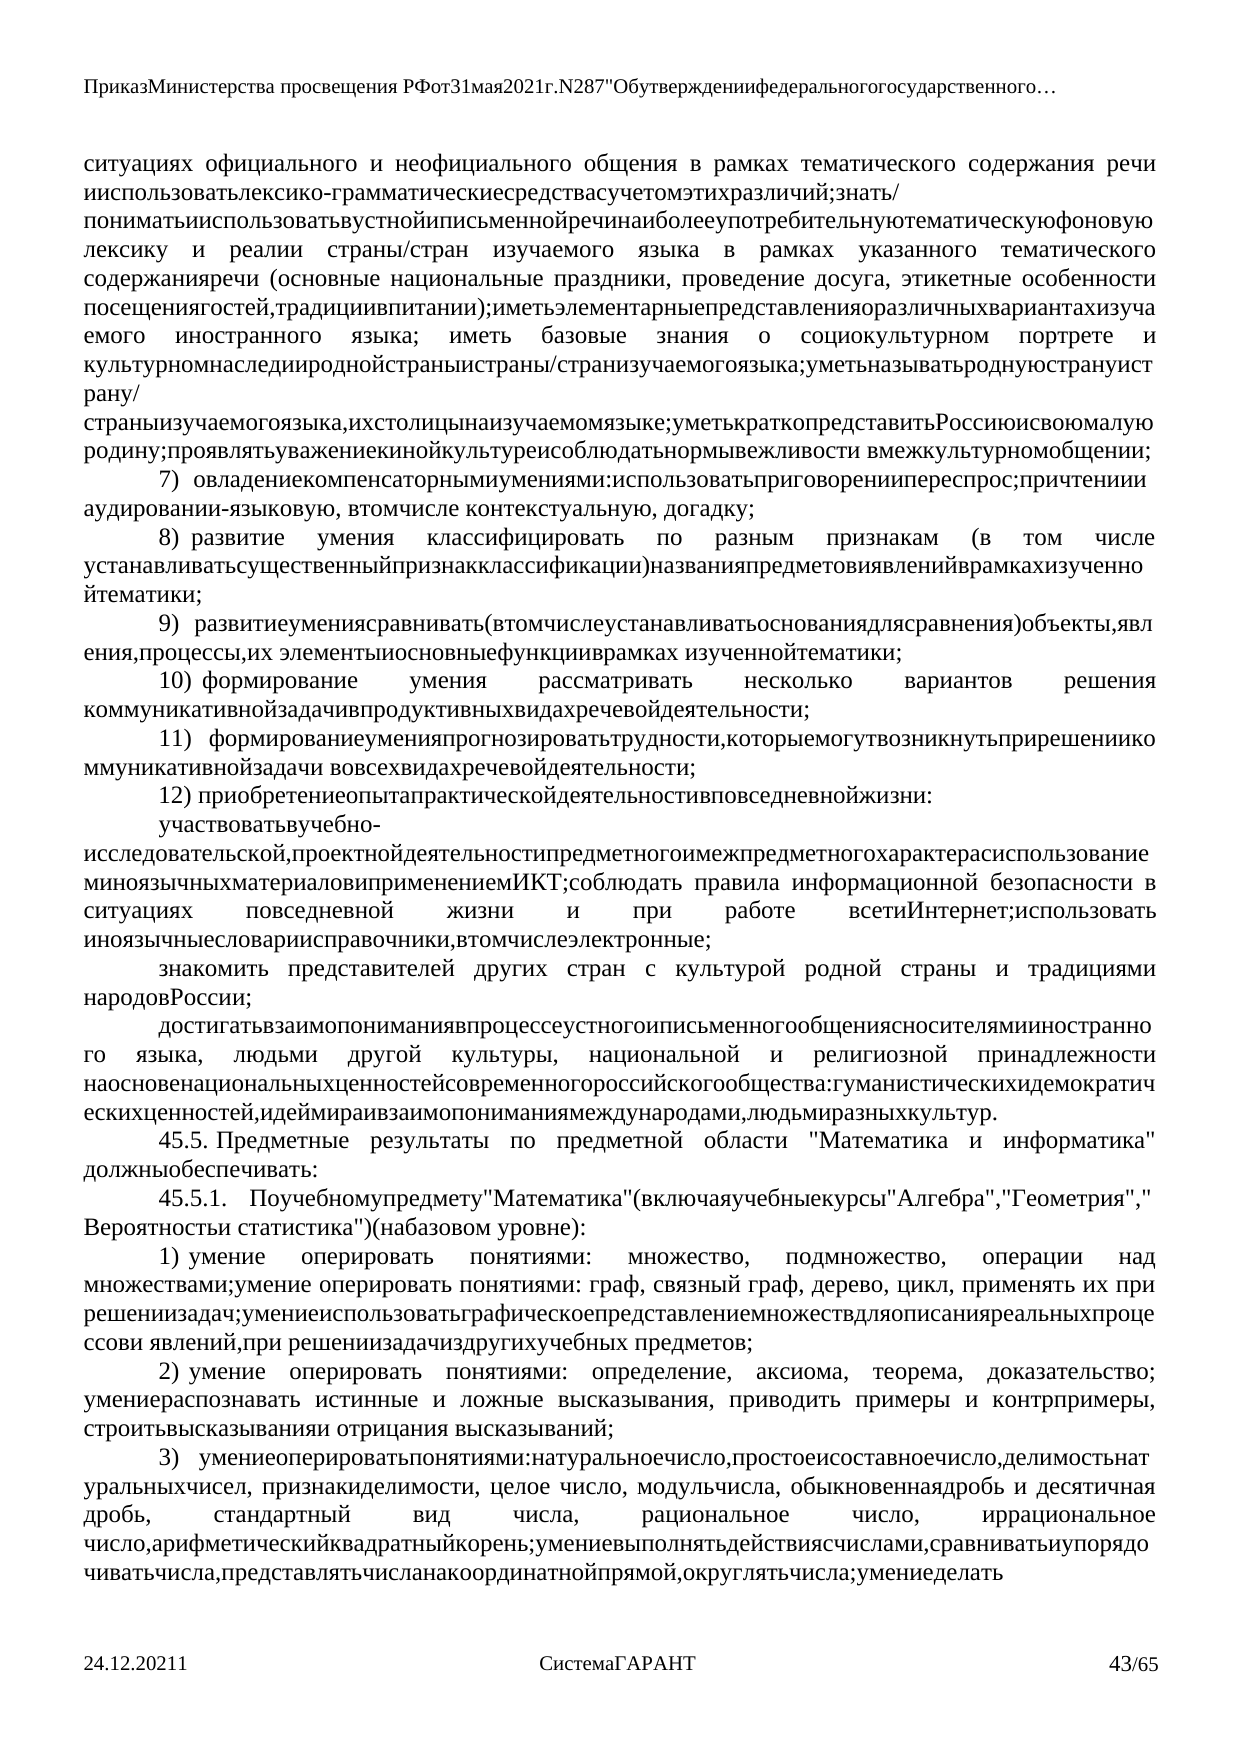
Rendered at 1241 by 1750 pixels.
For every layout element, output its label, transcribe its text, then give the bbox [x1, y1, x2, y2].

list умение оперировать понятиями: множество, подмножество, операции над множествами;умение оперировать понятиями: граф, связный граф, дерево, цикл, применять их при решениизадач;умениеиспользоватьграфическоепредставлениемножествдляописанияреальныхпроцессови явлений,при решениизадачиздругихучебных предметов; [83, 1241, 1157, 1356]
list формирование умения рассматривать несколько вариантов решения коммуникативнойзадачивпродуктивныхвидахречевойдеятельности; [83, 666, 1157, 723]
list приобретениеопытапрактическойдеятельностивповседневнойжизни: [158, 781, 1201, 809]
list умениеоперироватьпонятиями:натуральноечисло,простоеисоставноечисло,делимостьнатуральныхчисел, признакиделимости, целое число, модульчисла, обыкновеннаядробь и десятичная дробь, стандартный вид числа, рациональное число, иррациональное число,арифметическийквадратныйкорень;умениевыполнятьдействиясчислами,сравниватьиупорядочиватьчисла,представлятьчисланакоординатнойпрямой,округлятьчисла;умениеделать [83, 1442, 1157, 1586]
list развитиеумениясравнивать(втомчислеустанавливатьоснованиядлясравнения)объекты,явления,процессы,их элементыиосновныефункцииврамках изученнойтематики; [83, 608, 1157, 666]
text ситуациях официального и неофициального общения в рамках тематического содержания речи ииспользоватьлексико-грамматическиесредствасучетомэтихразличий;знать/пониматьииспользоватьвустнойиписьменнойречинаиболееупотребительнуютематическуюфоновуюлексику и реалии страны/стран изучаемого языка в рамках указанного тематического содержанияречи (основные национальные праздники, проведение досуга, этикетные особенности посещениягостей,традициивпитании);иметьэлементарныепредставленияоразличныхвариантахизучаемого иностранного языка; иметь базовые знания о социокультурном портрете и культурномнаследиироднойстраныистраны/странизучаемогоязыка;уметьназыватьроднуюстрануистрану/страныизучаемогоязыка,ихстолицынаизучаемомязыке;уметькраткопредставитьРоссиюисвоюмалуюродину;проявлятьуважениекинойкультуреисоблюдатьнормывежливости вмежкультурномобщении; [83, 148, 1157, 464]
list овладениекомпенсаторнымиумениями:использоватьприговорениипереспрос;причтениииаудировании-языковую, втомчисле контекстуальную, догадку; [83, 464, 1156, 522]
list развитие умения классифицировать по разным признакам (в том числе устанавливатьсущественныйпризнакклассификации)названияпредметовиявленийврамкахизученнойтематики; [83, 522, 1156, 608]
list Поучебномупредмету"Математика"(включаяучебныекурсы"Алгебра","Геометрия","Вероятностьи статистика")(набазовом уровне): [83, 1183, 1156, 1241]
text участвоватьвучебно-исследовательской,проектнойдеятельностипредметногоимежпредметногохарактерасиспользованиеминоязычныхматериаловиприменениемИКТ;соблюдать правила информационной безопасности в ситуациях повседневной жизни и при работе всетиИнтернет;использовать иноязычныесловариисправочники,втомчислеэлектронные; [83, 809, 1157, 953]
text знакомить представителей других стран с культурой родной страны и традициями народовРоссии; [83, 953, 1157, 1011]
list умение оперировать понятиями: определение, аксиома, теорема, доказательство; умениераспознавать истинные и ложные высказывания, приводить примеры и контрпримеры, строитьвысказыванияи отрицания высказываний; [83, 1356, 1156, 1442]
text достигатьвзаимопониманиявпроцессеустногоиписьменногообщениясносителямииностранного языка, людьми другой культуры, национальной и религиозной принадлежности наосновенациональныхценностейсовременногороссийскогообщества:гуманистическихидемократическихценностей,идеймираивзаимопониманиямеждународами,людьмиразныхкультур. [83, 1011, 1157, 1126]
list Предметные результаты по предметной области "Математика и информатика" должныобеспечивать: [83, 1126, 1157, 1183]
list формированиеуменияпрогнозироватьтрудности,которыемогутвозникнутьприрешениикоммуникативнойзадачи вовсехвидахречевойдеятельности; [83, 723, 1157, 781]
